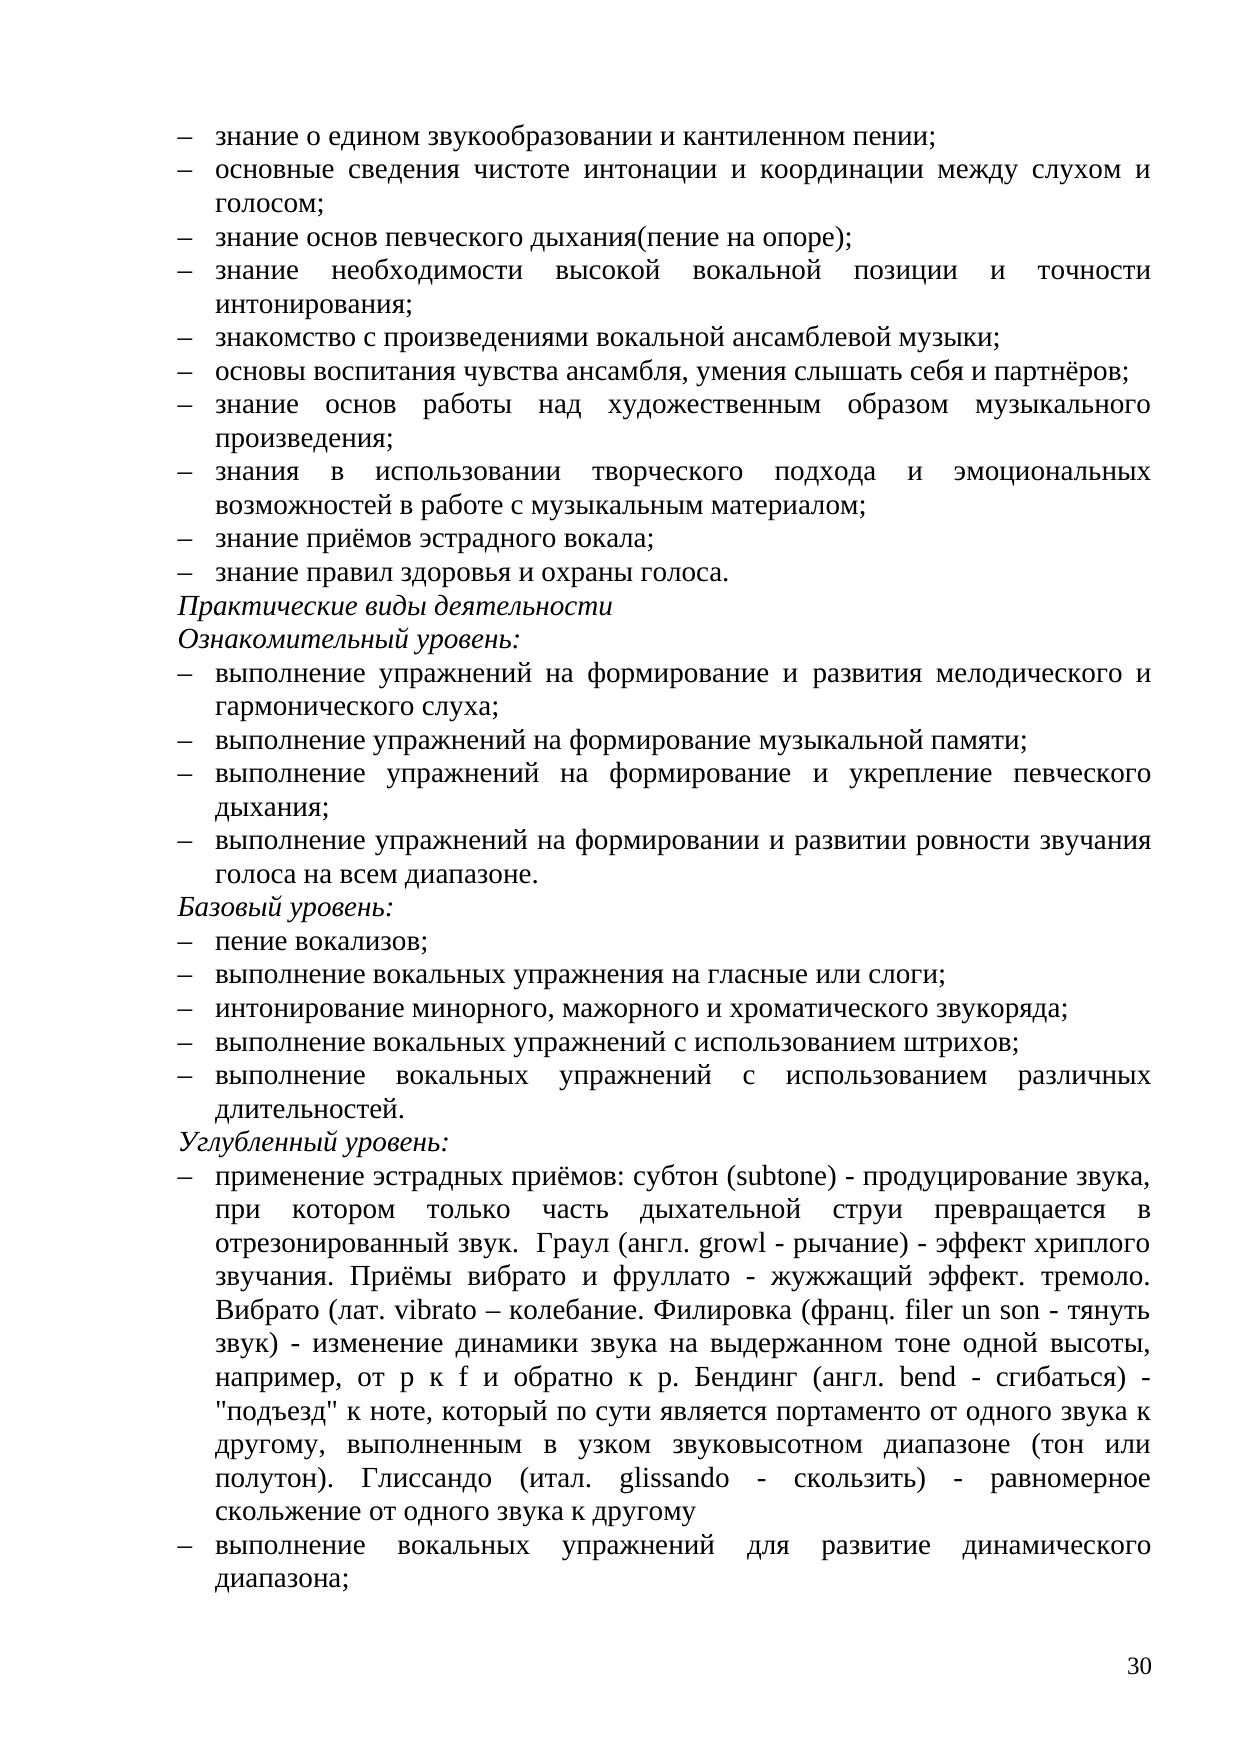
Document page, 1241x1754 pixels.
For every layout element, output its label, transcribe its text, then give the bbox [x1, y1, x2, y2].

list знание необходимости высокой вокальной позиции и точности интонирования; [177, 252, 1152, 319]
list основные сведения чистоте интонации и координации между слухом и голосом; [177, 152, 1152, 219]
list знание основ работы над художественным образом музыкального произведения; [177, 386, 1152, 453]
list знание о едином звукообразовании и кантиленном пении; [177, 118, 1152, 152]
list выполнение вокальных упражнений с использованием штрихов; [177, 1024, 1152, 1057]
list выполнение упражнений на формирование музыкальной памяти; [177, 722, 1152, 755]
list знакомство с произведениями вокальной ансамблевой музыки; [177, 319, 1152, 353]
list выполнение упражнений на формирование и укрепление певческого дыхания; [177, 755, 1152, 822]
list применение эстрадных приёмов: субтон (subtone) - продуцирование звука, при котором только часть дыхательной струи превращается в отрезонированный звук. Граул (англ. growl - рычание) - эффект хриплого звучания. Приёмы вибрато и фруллато - жужжащий эффект. тремоло. Вибрато (лат. vibrato – колебание. Филировка (франц. filer un son - тянуть звук) - изменение динамики звука на выдержанном тоне одной высоты, например, от p к f и обратно к p. Бендинг (англ. bend - сгибаться) - "подъезд" к ноте, который по сути является портаменто от одного звука к другому, выполненным в узком звуковысотном диапазоне (тон или полутон). Глиссандо (итал. glissando - скользить) - равномерное скольжение от одного звука к другому [177, 1158, 1152, 1527]
list знание приёмов эстрадного вокала; [177, 521, 1152, 554]
text Практические виды деятельности [177, 588, 1152, 621]
text Базовый уровень: [177, 889, 1152, 923]
list выполнение вокальных упражнений с использованием различных длительностей. [177, 1057, 1152, 1124]
list интонирование минорного, мажорного и хроматического звукоряда; [177, 990, 1152, 1024]
list выполнение вокальных упражнения на гласные или слоги; [177, 957, 1152, 990]
list знание основ певческого дыхания(пение на опоре); [177, 219, 1152, 252]
text Углубленный уровень: [177, 1124, 1152, 1158]
list основы воспитания чувства ансамбля, умения слышать себя и партнёров; [177, 353, 1152, 386]
list выполнение упражнений на формировании и развитии ровности звучания голоса на всем диапазоне. [177, 822, 1152, 889]
list знания в использовании творческого подхода и эмоциональных возможностей в работе с музыкальным материалом; [177, 453, 1152, 521]
list выполнение вокальных упражнений для развитие динамического диапазона; [177, 1527, 1152, 1594]
text Ознакомительный уровень: [177, 621, 1152, 655]
list выполнение упражнений на формирование и развития мелодического и гармонического слуха; [177, 655, 1152, 722]
list пение вокализов; [177, 923, 1152, 957]
list знание правил здоровья и охраны голоса. [177, 554, 1152, 588]
